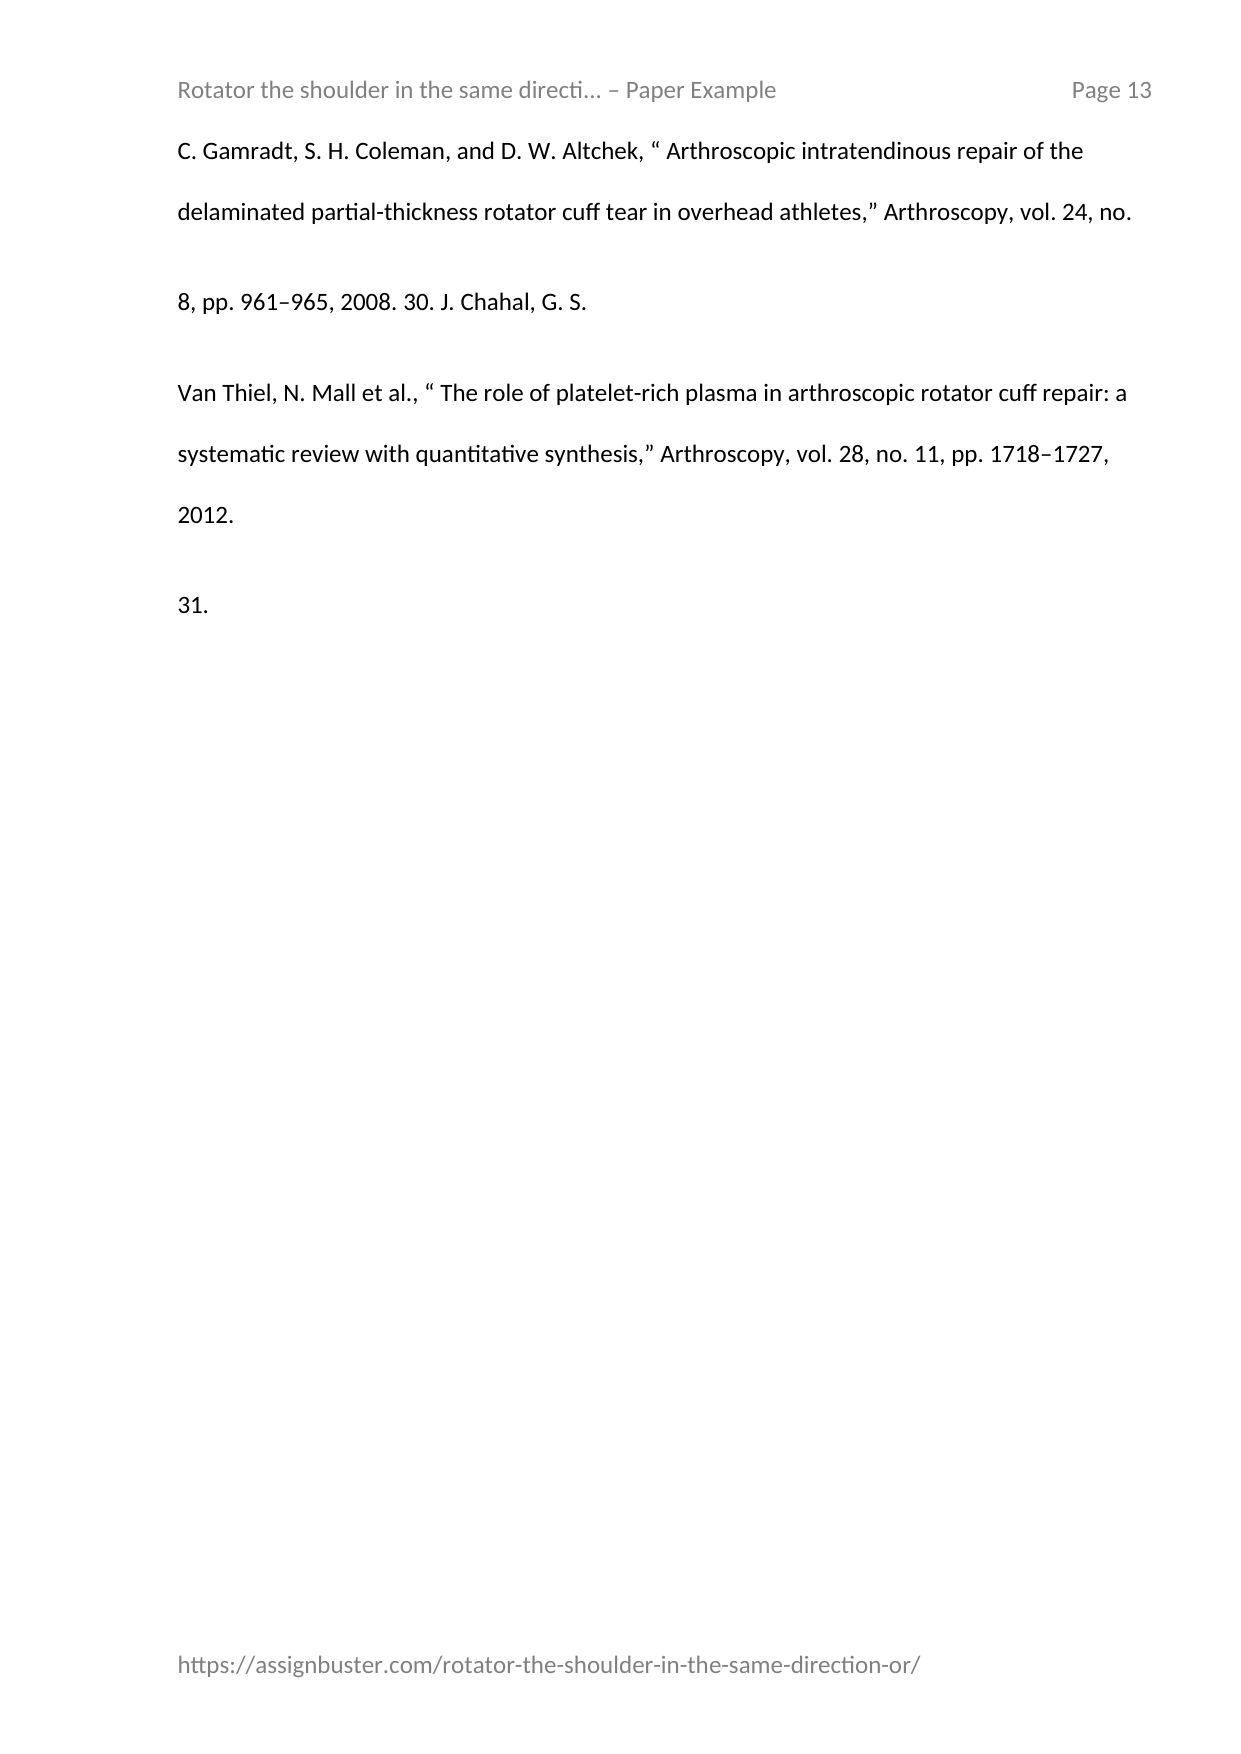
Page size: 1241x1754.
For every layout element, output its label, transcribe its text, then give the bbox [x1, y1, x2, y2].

text 31. [177, 589, 1152, 620]
text C. Gamradt, S. H. Coleman, and D. W. Altchek, “ Arthroscopic intratendinous repair of the delaminated partial-thickness rotator cuff tear in overhead athletes,” Arthroscopy, vol. 24, no. [177, 135, 1152, 226]
text Van Thiel, N. Mall et al., “ The role of platelet-rich plasma in arthroscopic rotator cuff repair: a systematic review with quantitative synthesis,” Arthroscopy, vol. 28, no. 11, pp. 1718–1727, 2012. [177, 377, 1152, 529]
text 8, pp. 961–965, 2008. 30. J. Chahal, G. S. [177, 286, 1152, 317]
